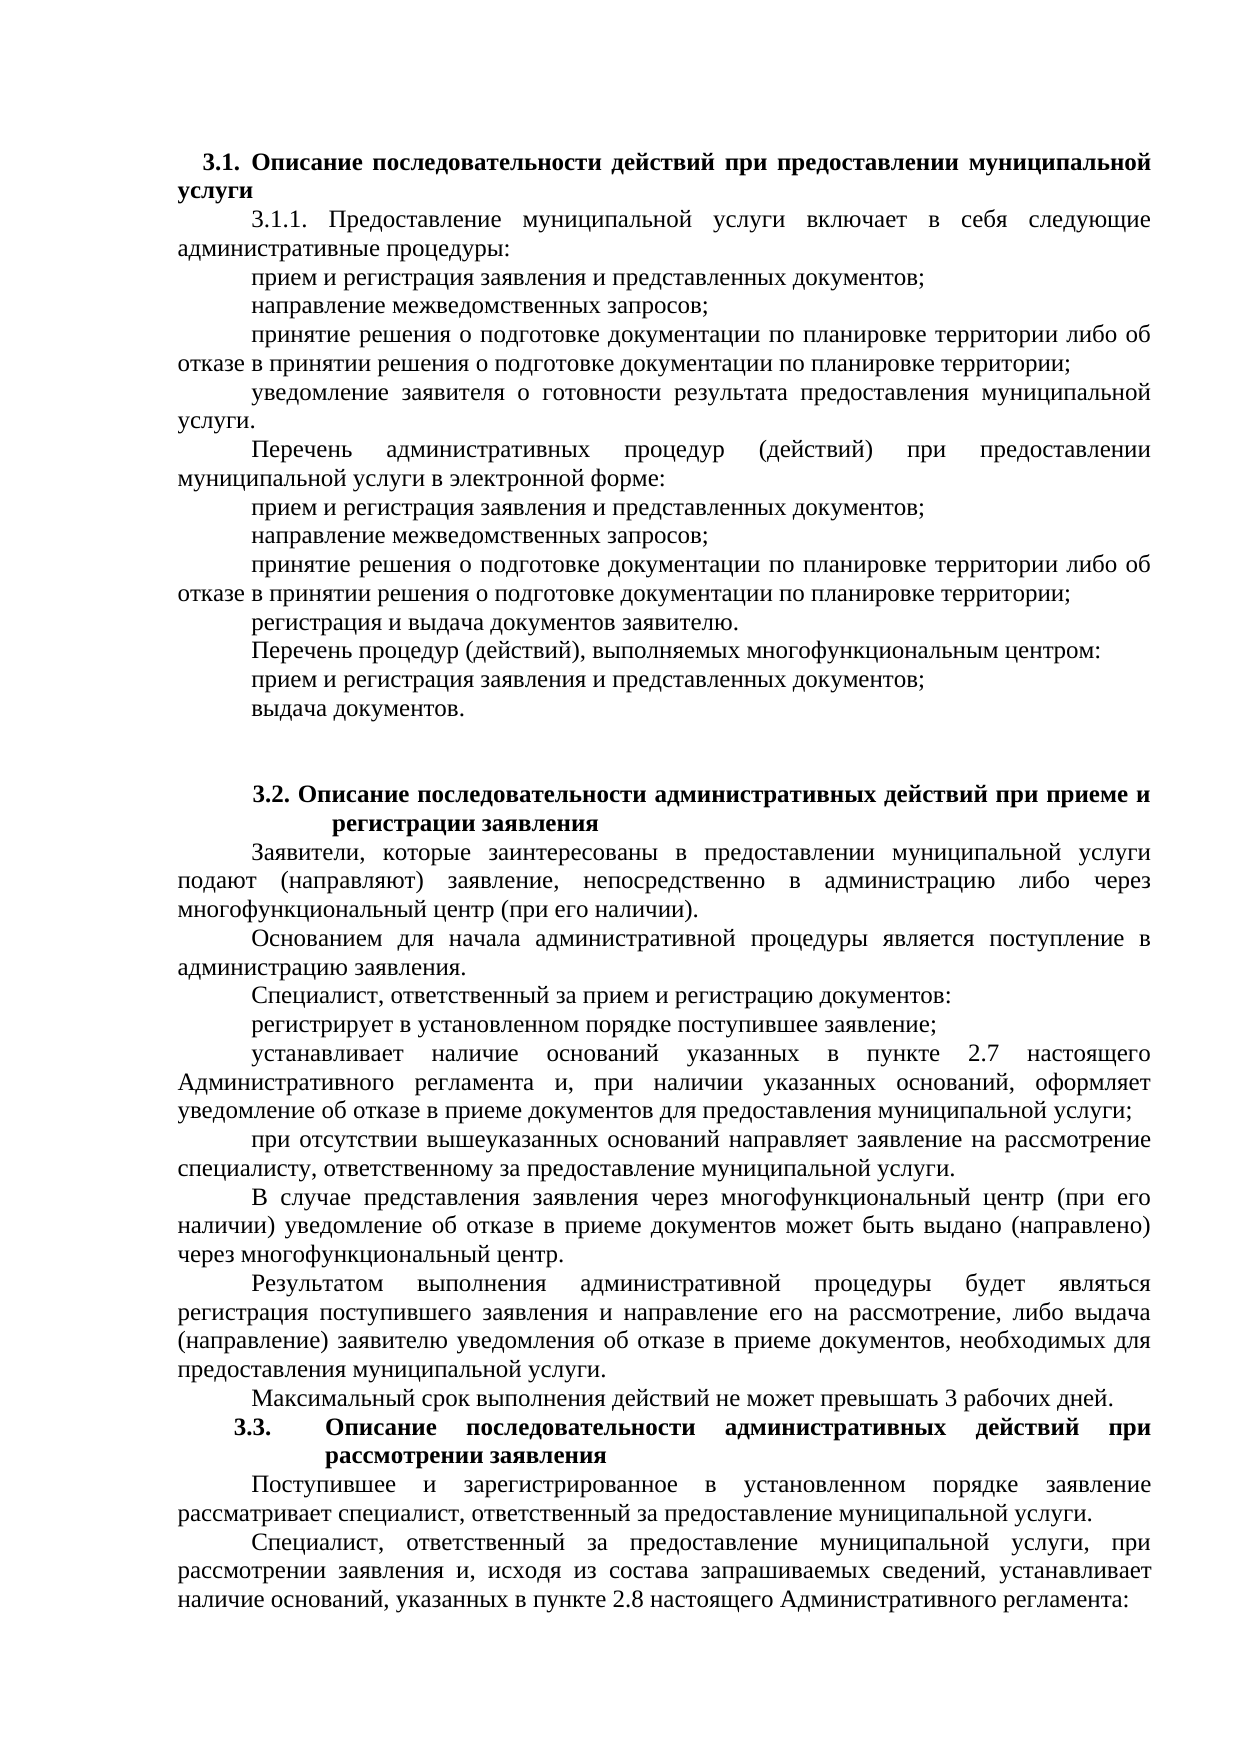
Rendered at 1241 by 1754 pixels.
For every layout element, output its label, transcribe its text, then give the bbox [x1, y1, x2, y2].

text 3.3. Описание последовательности административных действий при рассмотрении заявления [233, 1412, 1152, 1469]
text 3.1.1. Предоставление муниципальной услуги включает в себя следующие административные процедуры: [177, 204, 1152, 262]
text Максимальный срок выполнения действий не может превышать 3 рабочих дней. [177, 1383, 1152, 1412]
text 3.2. Описание последовательности административных действий при приеме и регистрации заявления [252, 779, 1152, 837]
text уведомление заявителя о готовности результата предоставления муниципальной услуги. [177, 377, 1152, 434]
text Результатом выполнения административной процедуры будет являться регистрация поступившего заявления и направление его на рассмотрение, либо выдача (направление) заявителю уведомления об отказе в приеме документов, необходимых для предоставления муниципальной услуги. [177, 1268, 1152, 1383]
text Специалист, ответственный за прием и регистрацию документов: [177, 981, 1152, 1009]
text В случае представления заявления через многофункциональный центр (при его наличии) уведомление об отказе в приеме документов может быть выдано (направлено) через многофункциональный центр. [177, 1182, 1152, 1268]
text 3.1. Описание последовательности действий при предоставлении муниципальной услуги [177, 147, 1152, 204]
text регистрация и выдача документов заявителю. [177, 607, 1152, 636]
text Основанием для начала административной процедуры является поступление в администрацию заявления. [177, 923, 1152, 981]
text Перечень процедур (действий), выполняемых многофункциональным центром: [177, 636, 1152, 664]
text Специалист, ответственный за предоставление муниципальной услуги, при рассмотрении заявления и, исходя из состава запрашиваемых сведений, устанавливает наличие оснований, указанных в пункте 2.8 настоящего Административного регламента: [177, 1527, 1152, 1613]
text Поступившее и зарегистрированное в установленном порядке заявление рассматривает специалист, ответственный за предоставление муниципальной услуги. [177, 1469, 1152, 1527]
text регистрирует в установленном порядке поступившее заявление; [177, 1009, 1152, 1038]
text принятие решения о подготовке документации по планировке территории либо об отказе в принятии решения о подготовке документации по планировке территории; [177, 549, 1152, 607]
text Заявители, которые заинтересованы в предоставлении муниципальной услуги подают (направляют) заявление, непосредственно в администрацию либо через многофункциональный центр (при его наличии). [177, 837, 1152, 923]
text прием и регистрация заявления и представленных документов; [177, 262, 1152, 291]
text направление межведомственных запросов; [177, 291, 1152, 319]
text прием и регистрация заявления и представленных документов; [177, 492, 1152, 521]
text устанавливает наличие оснований указанных в пункте 2.7 настоящего Административного регламента и, при наличии указанных оснований, оформляет уведомление об отказе в приеме документов для предоставления муниципальной услуги; [177, 1038, 1152, 1124]
text Перечень административных процедур (действий) при предоставлении муниципальной услуги в электронной форме: [177, 434, 1152, 492]
text направление межведомственных запросов; [177, 521, 1152, 549]
text прием и регистрация заявления и представленных документов; [177, 664, 1152, 693]
text выдача документов. [177, 693, 1152, 722]
text при отсутствии вышеуказанных оснований направляет заявление на рассмотрение специалисту, ответственному за предоставление муниципальной услуги. [177, 1124, 1152, 1182]
text принятие решения о подготовке документации по планировке территории либо об отказе в принятии решения о подготовке документации по планировке территории; [177, 319, 1152, 377]
